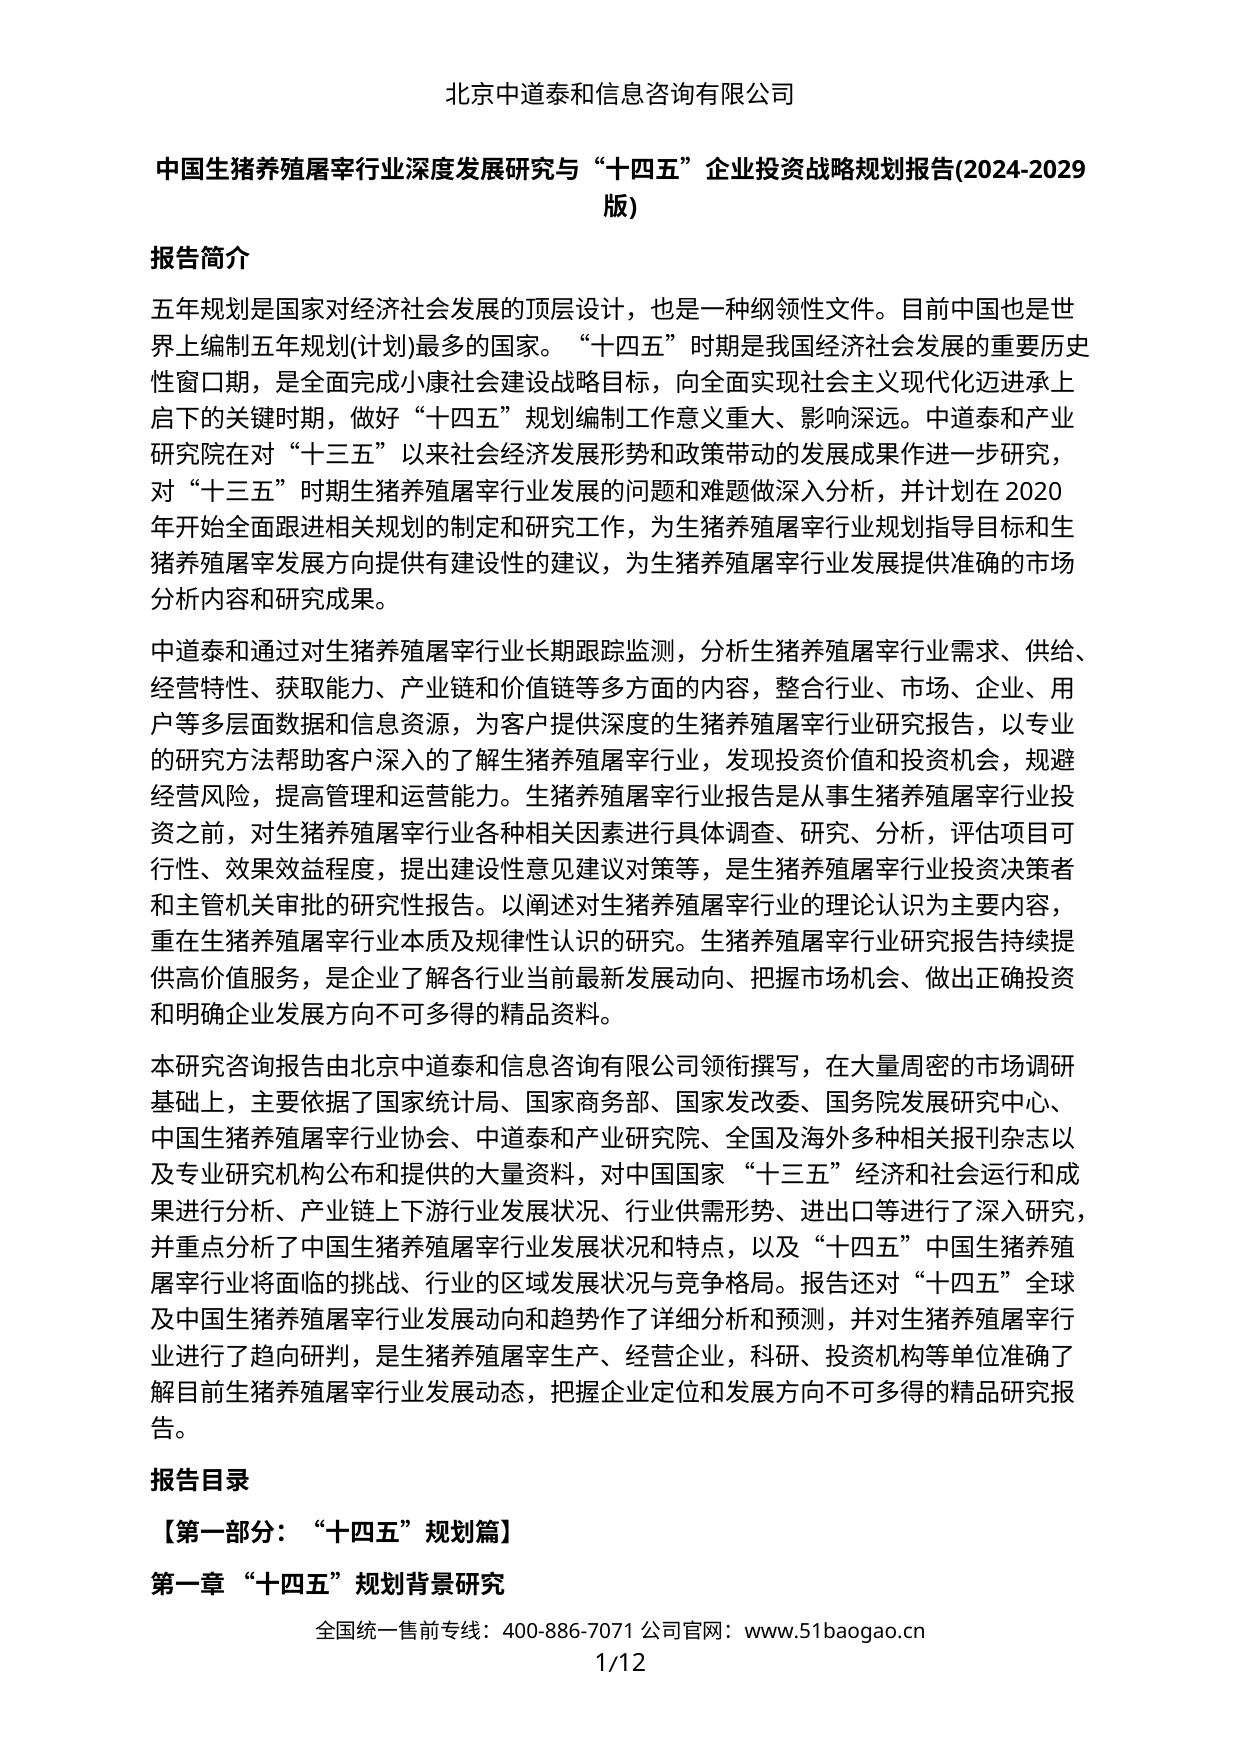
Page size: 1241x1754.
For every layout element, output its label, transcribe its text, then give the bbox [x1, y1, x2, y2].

text 报告目录 [150, 1461, 1090, 1497]
text 五年规划是国家对经济社会发展的顶层设计，也是一种纲领性文件。目前中国也是世界上编制五年规划(计划)最多的国家。“十四五”时期是我国经济社会发展的重要历史性窗口期，是全面完成小康社会建设战略目标，向全面实现社会主义现代化迈进承上启下的关键时期，做好“十四五”规划编制工作意义重大、影响深远。中道泰和产业研究院在对“十三五”以来社会经济发展形势和政策带动的发展成果作进一步研究，对“十三五”时期生猪养殖屠宰行业发展的问题和难题做深入分析，并计划在2020年开始全面跟进相关规划的制定和研究工作，为生猪养殖屠宰行业规划指导目标和生猪养殖屠宰发展方向提供有建设性的建议，为生猪养殖屠宰行业发展提供准确的市场分析内容和研究成果。 [150, 290, 1090, 616]
text 中国生猪养殖屠宰行业深度发展研究与“十四五”企业投资战略规划报告(2024-2029版) [150, 150, 1090, 222]
text 第一章 “十四五”规划背景研究 [150, 1564, 1090, 1601]
text 本研究咨询报告由北京中道泰和信息咨询有限公司领衔撰写，在大量周密的市场调研基础上，主要依据了国家统计局、国家商务部、国家发改委、国务院发展研究中心、中国生猪养殖屠宰行业协会、中道泰和产业研究院、全国及海外多种相关报刊杂志以及专业研究机构公布和提供的大量资料，对中国国家 “十三五”经济和社会运行和成果进行分析、产业链上下游行业发展状况、行业供需形势、进出口等进行了深入研究，并重点分析了中国生猪养殖屠宰行业发展状况和特点，以及“十四五”中国生猪养殖屠宰行业将面临的挑战、行业的区域发展状况与竞争格局。报告还对“十四五”全球及中国生猪养殖屠宰行业发展动向和趋势作了详细分析和预测，并对生猪养殖屠宰行业进行了趋向研判，是生猪养殖屠宰生产、经营企业，科研、投资机构等单位准确了解目前生猪养殖屠宰行业发展动态，把握企业定位和发展方向不可多得的精品研究报告。 [150, 1046, 1090, 1445]
text 中道泰和通过对生猪养殖屠宰行业长期跟踪监测，分析生猪养殖屠宰行业需求、供给、经营特性、获取能力、产业链和价值链等多方面的内容，整合行业、市场、企业、用户等多层面数据和信息资源，为客户提供深度的生猪养殖屠宰行业研究报告，以专业的研究方法帮助客户深入的了解生猪养殖屠宰行业，发现投资价值和投资机会，规避经营风险，提高管理和运营能力。生猪养殖屠宰行业报告是从事生猪养殖屠宰行业投资之前，对生猪养殖屠宰行业各种相关因素进行具体调查、研究、分析，评估项目可行性、效果效益程度，提出建设性意见建议对策等，是生猪养殖屠宰行业投资决策者和主管机关审批的研究性报告。以阐述对生猪养殖屠宰行业的理论认识为主要内容，重在生猪养殖屠宰行业本质及规律性认识的研究。生猪养殖屠宰行业研究报告持续提供高价值服务，是企业了解各行业当前最新发展动向、把握市场机会、做出正确投资和明确企业发展方向不可多得的精品资料。 [150, 632, 1090, 1031]
text 【第一部分：“十四五”规划篇】 [150, 1512, 1090, 1549]
text 报告简介 [150, 238, 1090, 274]
